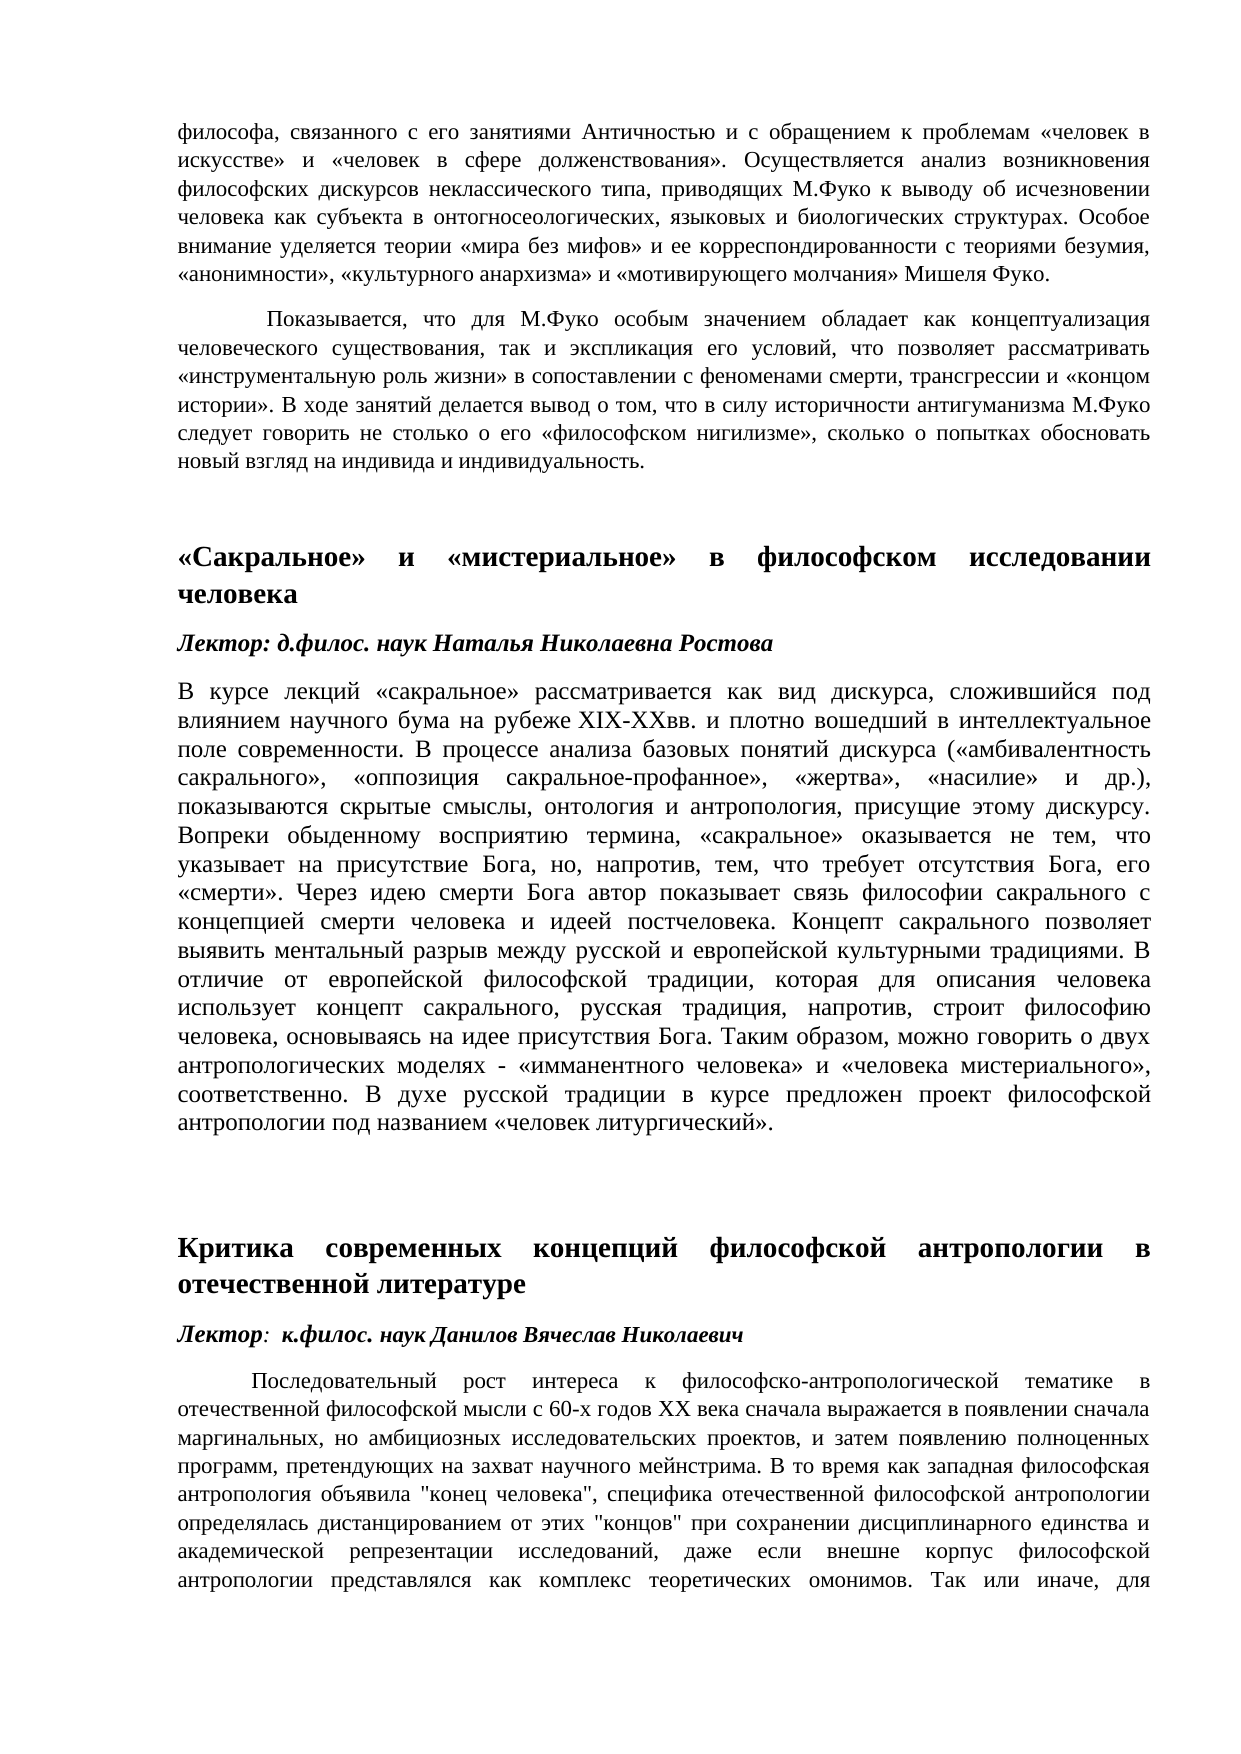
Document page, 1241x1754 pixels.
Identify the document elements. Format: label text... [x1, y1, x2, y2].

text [177, 118, 1152, 287]
text «Сакральное» и «мистериальное» в философском исследовании человека [177, 539, 1152, 609]
text Лектор: к.филос. наук Николаевич [177, 1319, 1152, 1348]
text Показывается, что для М.Фуко особым значением обладает как концептуализация человеческого существования, так и экспликация его условий, что позволяет рассматривать «инструментальную роль жизни» в сопоставлении с феноменами смерти, трансгрессии и «концом истории». В ходе занятий делается вывод о том, что в силу историчности антигуманизма М.Фуко следует говорить не столько о его «философском нигилизме», сколько о попытках обосновать новый взгляд на индивида и индивидуальность. [177, 305, 1152, 474]
text Критика современных концепций философской антропологии в отечественной литературе [177, 1230, 1152, 1300]
text Лектор: д.филос. наук Наталья Николаевна Ростова [177, 628, 1152, 657]
text В курсе лекций «сакральное» рассматривается как вид дискурса, сложившийся под влиянием научного бума на рубеже XIX-XXвв. и плотно вошедший в интеллектуальное поле современности. В процессе анализа базовых понятий дискурса («амбивалентность сакрального», «оппозиция сакральное-профанное», «жертва», «насилие» и др.), показываются скрытые смыслы, онтология и антропология, присущие этому дискурсу. Вопреки обыденному восприятию термина, «сакральное» оказывается не тем, что указывает на присутствие Бога, но, напротив, тем, что требует отсутствия Бога, его «смерти». Через идею смерти Бога автор показывает связь философии сакрального с концепцией смерти человека и идеей постчеловека. Концепт сакрального позволяет выявить ментальный разрыв между русской и европейской культурными традициями. В отличие от европейской философской традиции, которая для описания человека использует концепт сакрального, русская традиция, напротив, строит философию человека, основываясь на идее присутствия Бога. Таким образом, можно говорить о двух антропологических моделях - «имманентного человека» и «человека мистериального», соответственно. В духе русской традиции в курсе предложен проект философской антропологии под названием «человек литургический». [177, 676, 1152, 1136]
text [177, 1367, 1152, 1592]
